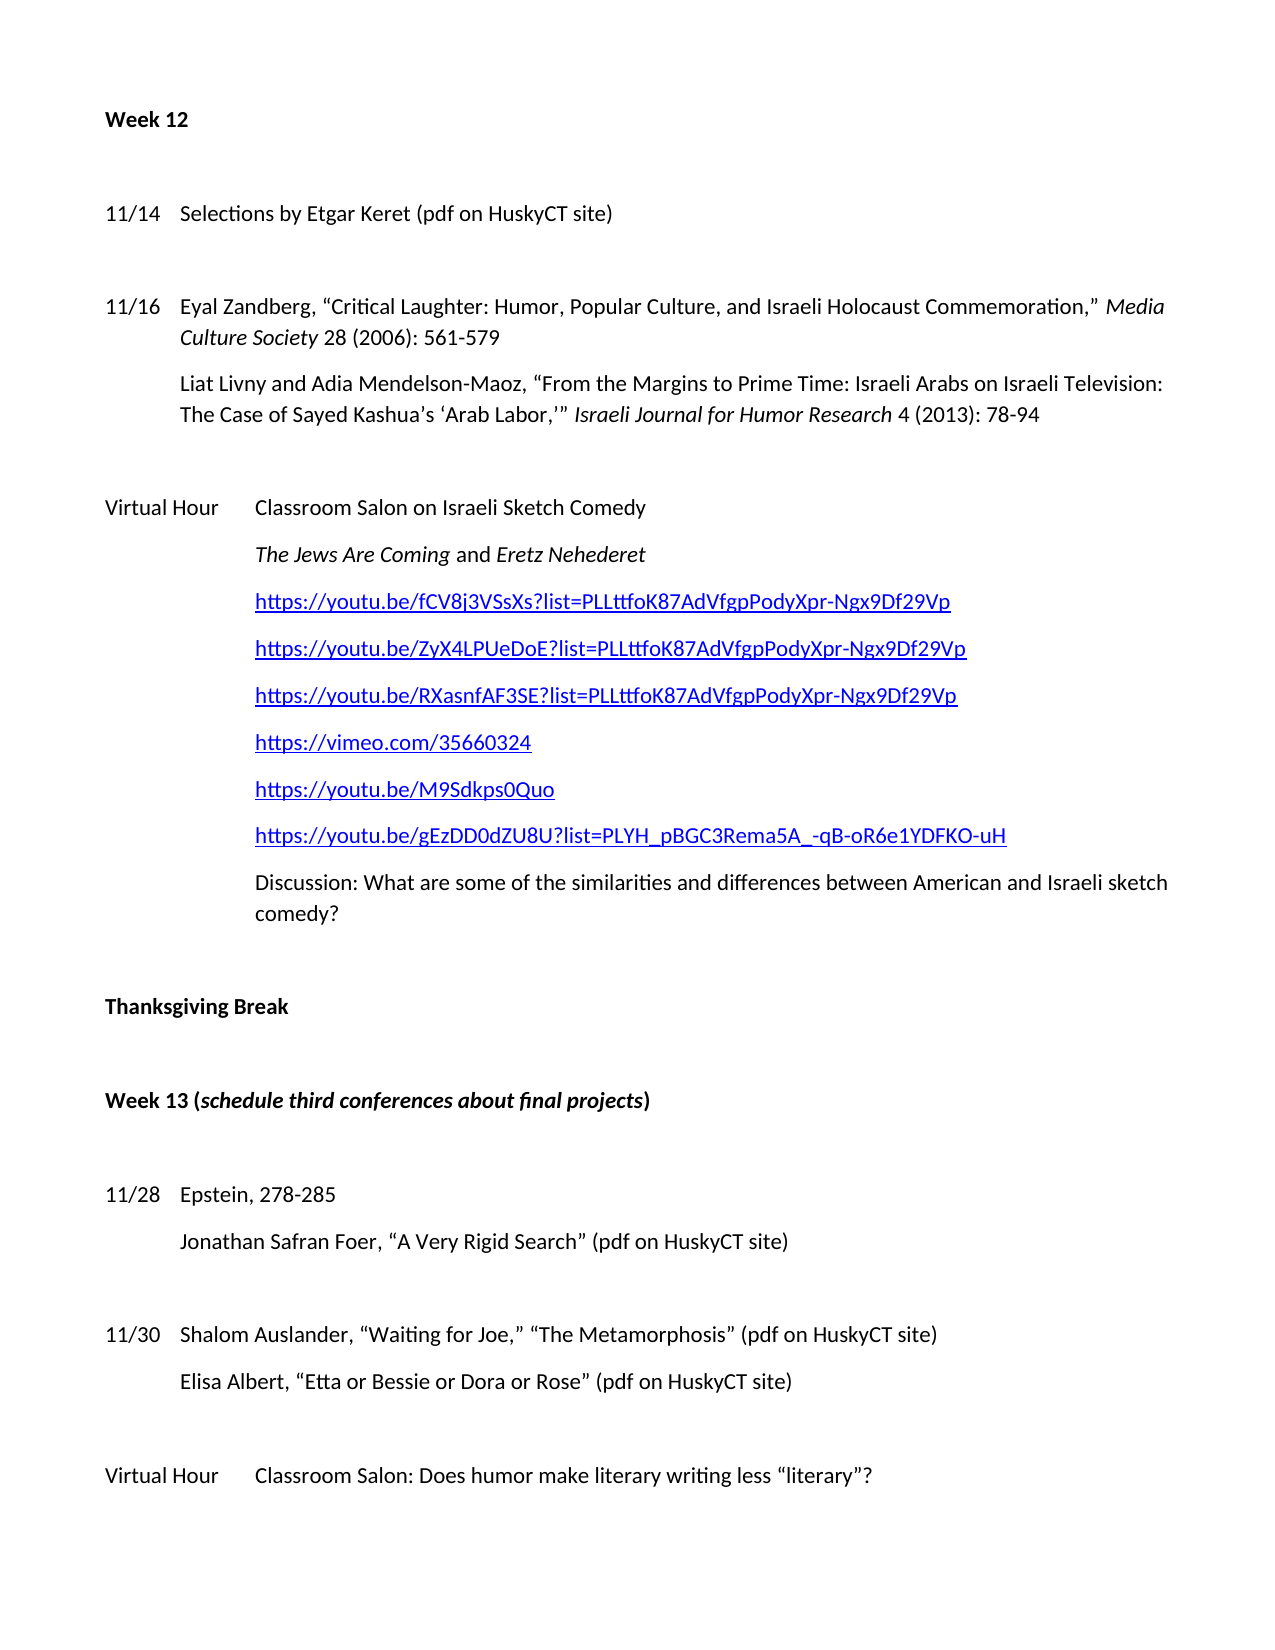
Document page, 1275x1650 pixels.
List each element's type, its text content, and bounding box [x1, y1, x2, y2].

text https://youtu.be/M9Sdkps0Quo [255, 775, 1170, 803]
text Thanksgiving Break [105, 992, 1170, 1021]
text The Jews Are Coming and Eretz Nehederet [255, 540, 1170, 568]
text https://youtu.be/fCV8j3VSsXs?list=PLLttfoK87AdVfgpPodyXpr-Ngx9Df29Vp [255, 587, 1170, 615]
text Week 13 (schedule third conferences about final projects) [105, 1086, 1170, 1114]
text Jonathan Safran Foer, “A Very Rigid Search” (pdf on HuskyCT site) [105, 1227, 1170, 1255]
text https://youtu.be/ZyX4LPUeDoE?list=PLLttfoK87AdVfgpPodyXpr-Ngx9Df29Vp [255, 634, 1170, 662]
text 11/16 Eyal Zandberg, “Critical Laughter: Humor, Popular Culture, and Israeli Holocaust Commemoration,” Media Culture Society 28 (2006): 561-579 [105, 292, 1170, 351]
text Virtual Hour Classroom Salon: Does humor make literary writing less “literary”? [105, 1461, 1170, 1489]
text Discussion: What are some of the similarities and differences between American and Israeli sketch comedy? [255, 868, 1170, 927]
text 11/30 Shalom Auslander, “Waiting for Joe,” “The Metamorphosis” (pdf on HuskyCT site) [105, 1321, 1170, 1349]
text Elisa Albert, “Etta or Bessie or Dora or Rose” (pdf on HuskyCT site) [105, 1367, 1170, 1396]
text 11/28 Epstein, 278-285 [105, 1180, 1170, 1208]
text Week 12 [105, 105, 1170, 133]
text Virtual Hour Classroom Salon on Israeli Sketch Comedy [105, 493, 1170, 522]
text 11/14 Selections by Etgar Keret (pdf on HuskyCT site) [105, 199, 1170, 227]
text https://vimeo.com/35660324 [255, 728, 1170, 756]
text https://youtu.be/RXasnfAF3SE?list=PLLttfoK87AdVfgpPodyXpr-Ngx9Df29Vp [255, 681, 1170, 709]
text Liat Livny and Adia Mendelson-Maoz, “From the Margins to Prime Time: Israeli Arabs on Israeli Television: The Case of Sayed Kashua’s ‘Arab Labor,’” Israeli Journal for Humor Research 4 (2013): 78-94 [105, 369, 1170, 428]
text https://youtu.be/gEzDD0dZU8U?list=PLYH_pBGC3Rema5A_-qB-oR6e1YDFKO-uH [255, 822, 1170, 850]
